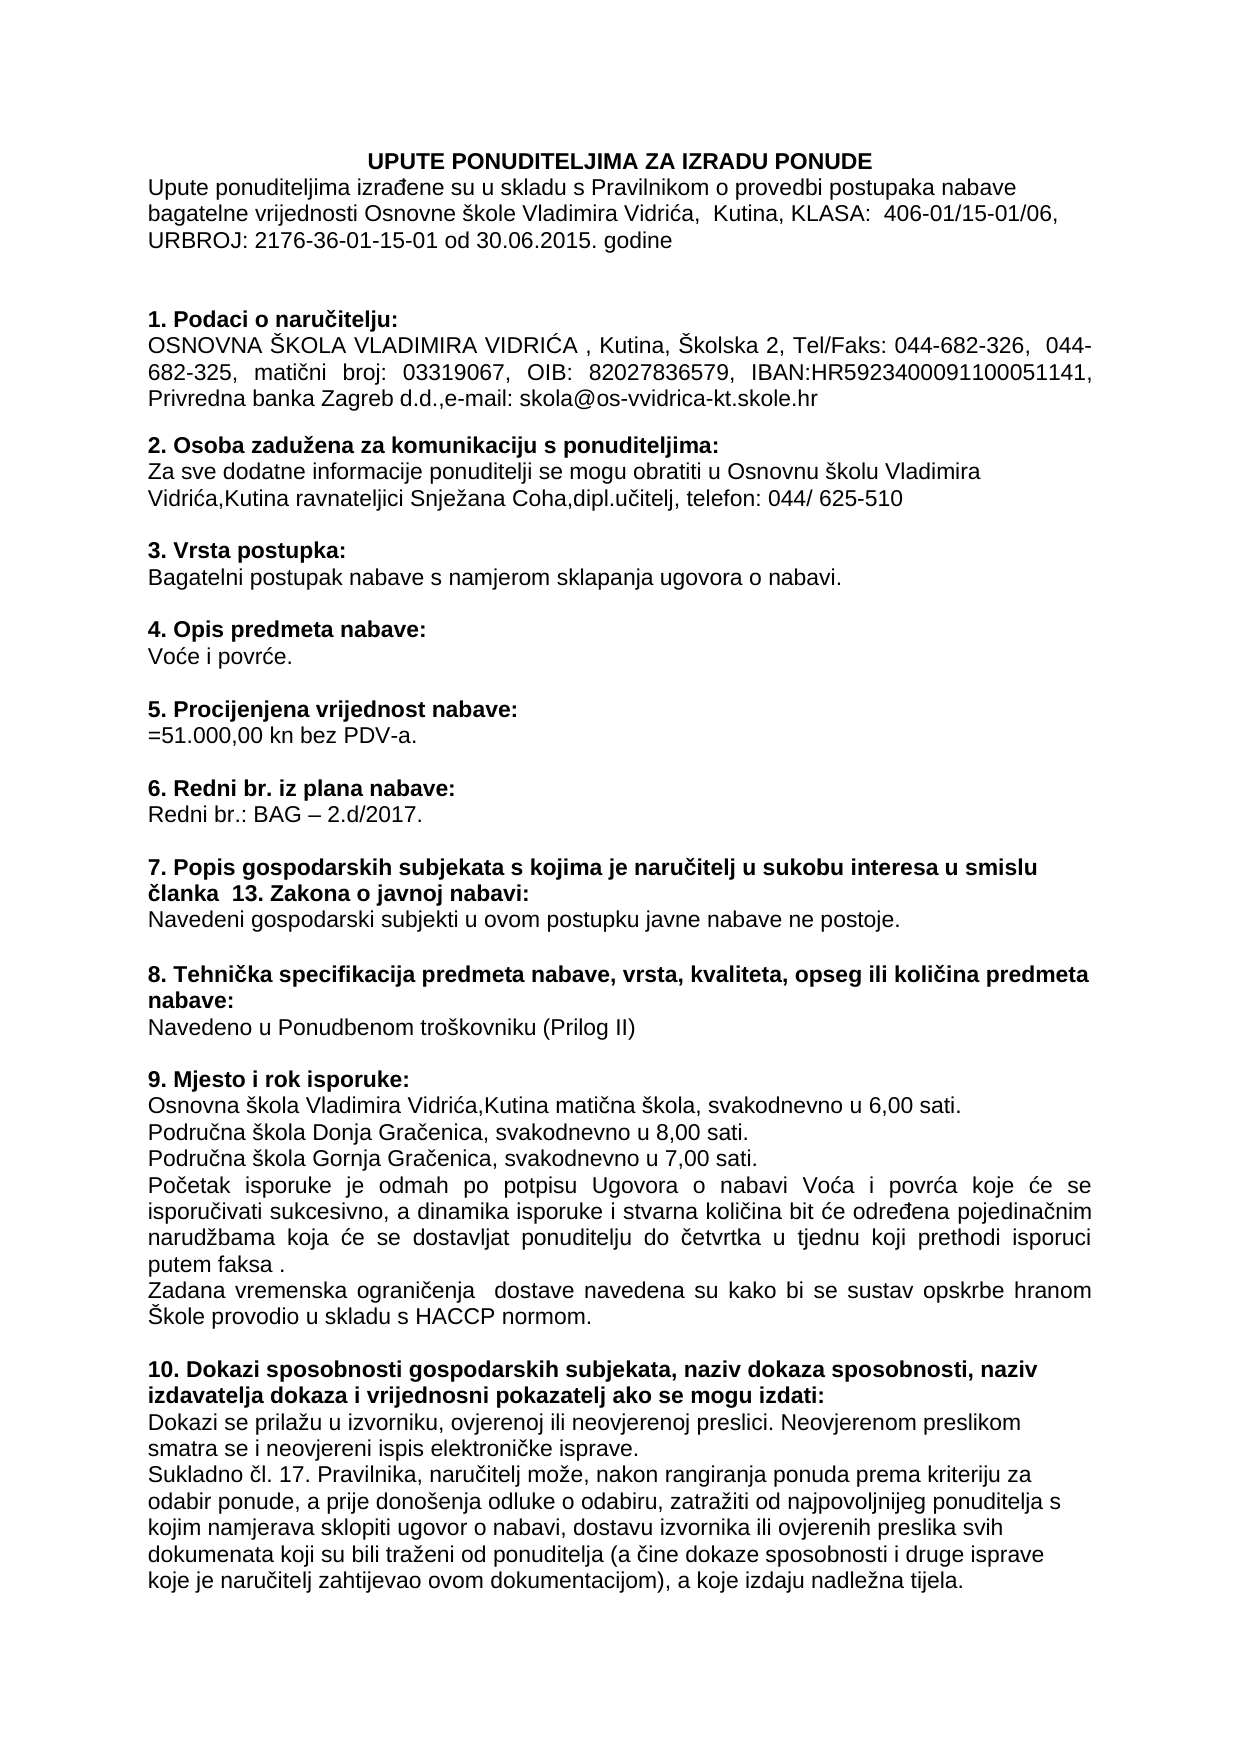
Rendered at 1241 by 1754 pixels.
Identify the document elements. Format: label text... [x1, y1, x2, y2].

text =51.000,00 kn bez PDV-a. [148, 722, 1093, 748]
text Područna škola Gornja Gračenica, svakodnevno u 7,00 sati. [148, 1145, 1093, 1172]
text 9. Mjesto i rok isporuke: [148, 1066, 1093, 1092]
text Redni br.: BAG – 2.d/2017. [148, 801, 1093, 827]
text 2. Osoba zadužena za komunikaciju s ponuditeljima: [148, 432, 1093, 458]
text 5. Procijenjena vrijednost nabave: [148, 696, 1093, 722]
text 3. Vrsta postupka: [148, 537, 1093, 564]
text 1. Podaci o naručitelju: [148, 306, 1093, 332]
text 4. Opis predmeta nabave: [148, 616, 1093, 643]
text OSNOVNA ŠKOLA VLADIMIRA VIDRIĆA , Kutina, Školska 2, Tel/Faks: 044-682-326, 044-682-325, matični broj: 03319067, OIB: 82027836579, IBAN:HR5923400091100051141, Privredna banka Zagreb d.d.,e-mail: skola@os-vvidrica-kt.skole.hr [148, 332, 1093, 411]
text Navedeni gospodarski subjekti u ovom postupku javne nabave ne postoje. [148, 906, 1093, 933]
text 8. Tehnička specifikacija predmeta nabave, vrsta, kvaliteta, opseg ili količina predmeta nabave: [148, 961, 1093, 1013]
text 7. Popis gospodarskih subjekata s kojima je naručitelj u sukobu interesa u smislu članka 13. Zakona o javnoj nabavi: [148, 854, 1093, 906]
text Voće i povrće. [148, 643, 1093, 669]
text Navedeno u Ponudbenom troškovniku (Prilog II) [148, 1013, 1093, 1040]
text Zadana vremenska ograničenja dostave navedena su kako bi se sustav opskrbe hranom Škole provodio u skladu s HACCP normom. [148, 1277, 1093, 1330]
text Upute ponuditeljima izrađene su u skladu s Pravilnikom o provedbi postupaka nabave bagatelne vrijednosti Osnovne škole Vladimira Vidrića, Kutina, KLASA: 406-01/15-01/06, URBROJ: 2176-36-01-15-01 od 30.06.2015. godine [148, 174, 1093, 253]
text 6. Redni br. iz plana nabave: [148, 774, 1093, 801]
text 10. Dokazi sposobnosti gospodarskih subjekata, naziv dokaza sposobnosti, naziv izdavatelja dokaza i vrijednosni pokazatelj ako se mogu izdati: [148, 1356, 1093, 1409]
text Za sve dodatne informacije ponuditelji se mogu obratiti u Osnovnu školu Vladimira Vidrića,Kutina ravnateljici Snježana Coha,dipl.učitelj, telefon: 044/ 625-510 [148, 458, 1093, 511]
text Dokazi se prilažu u izvorniku, ovjerenoj ili neovjerenoj preslici. Neovjerenom preslikom smatra se i neovjereni ispis elektroničke isprave. [148, 1409, 1093, 1461]
text Osnovna škola Vladimira Vidrića,Kutina matična škola, svakodnevno u 6,00 sati. [148, 1092, 1093, 1119]
text Sukladno čl. 17. Pravilnika, naručitelj može, nakon rangiranja ponuda prema kriteriju za odabir ponude, a prije donošenja odluke o odabiru, zatražiti od najpovoljnijeg ponuditelja s kojim namjerava sklopiti ugovor o nabavi, dostavu izvornika ili ovjerenih preslika svih dokumenata koji su bili traženi od ponuditelja (a čine dokaze sposobnosti i druge isprave koje je naručitelj zahtijevao ovom dokumentacijom), a koje izdaju nadležna tijela. [148, 1461, 1093, 1593]
text Bagatelni postupak nabave s namjerom sklapanja ugovora o nabavi. [148, 564, 1093, 590]
text Početak isporuke je odmah po potpisu Ugovora o nabavi Voća i povrća koje će se isporučivati sukcesivno, a dinamika isporuke i stvarna količina bit će određena pojedinačnim narudžbama koja će se dostavljat ponuditelju do četvrtka u tjednu koji prethodi isporuci putem faksa . [148, 1172, 1093, 1277]
text UPUTE PONUDITELJIMA ZA IZRADU PONUDE [148, 148, 1093, 174]
text Područna škola Donja Gračenica, svakodnevno u 8,00 sati. [148, 1119, 1093, 1145]
